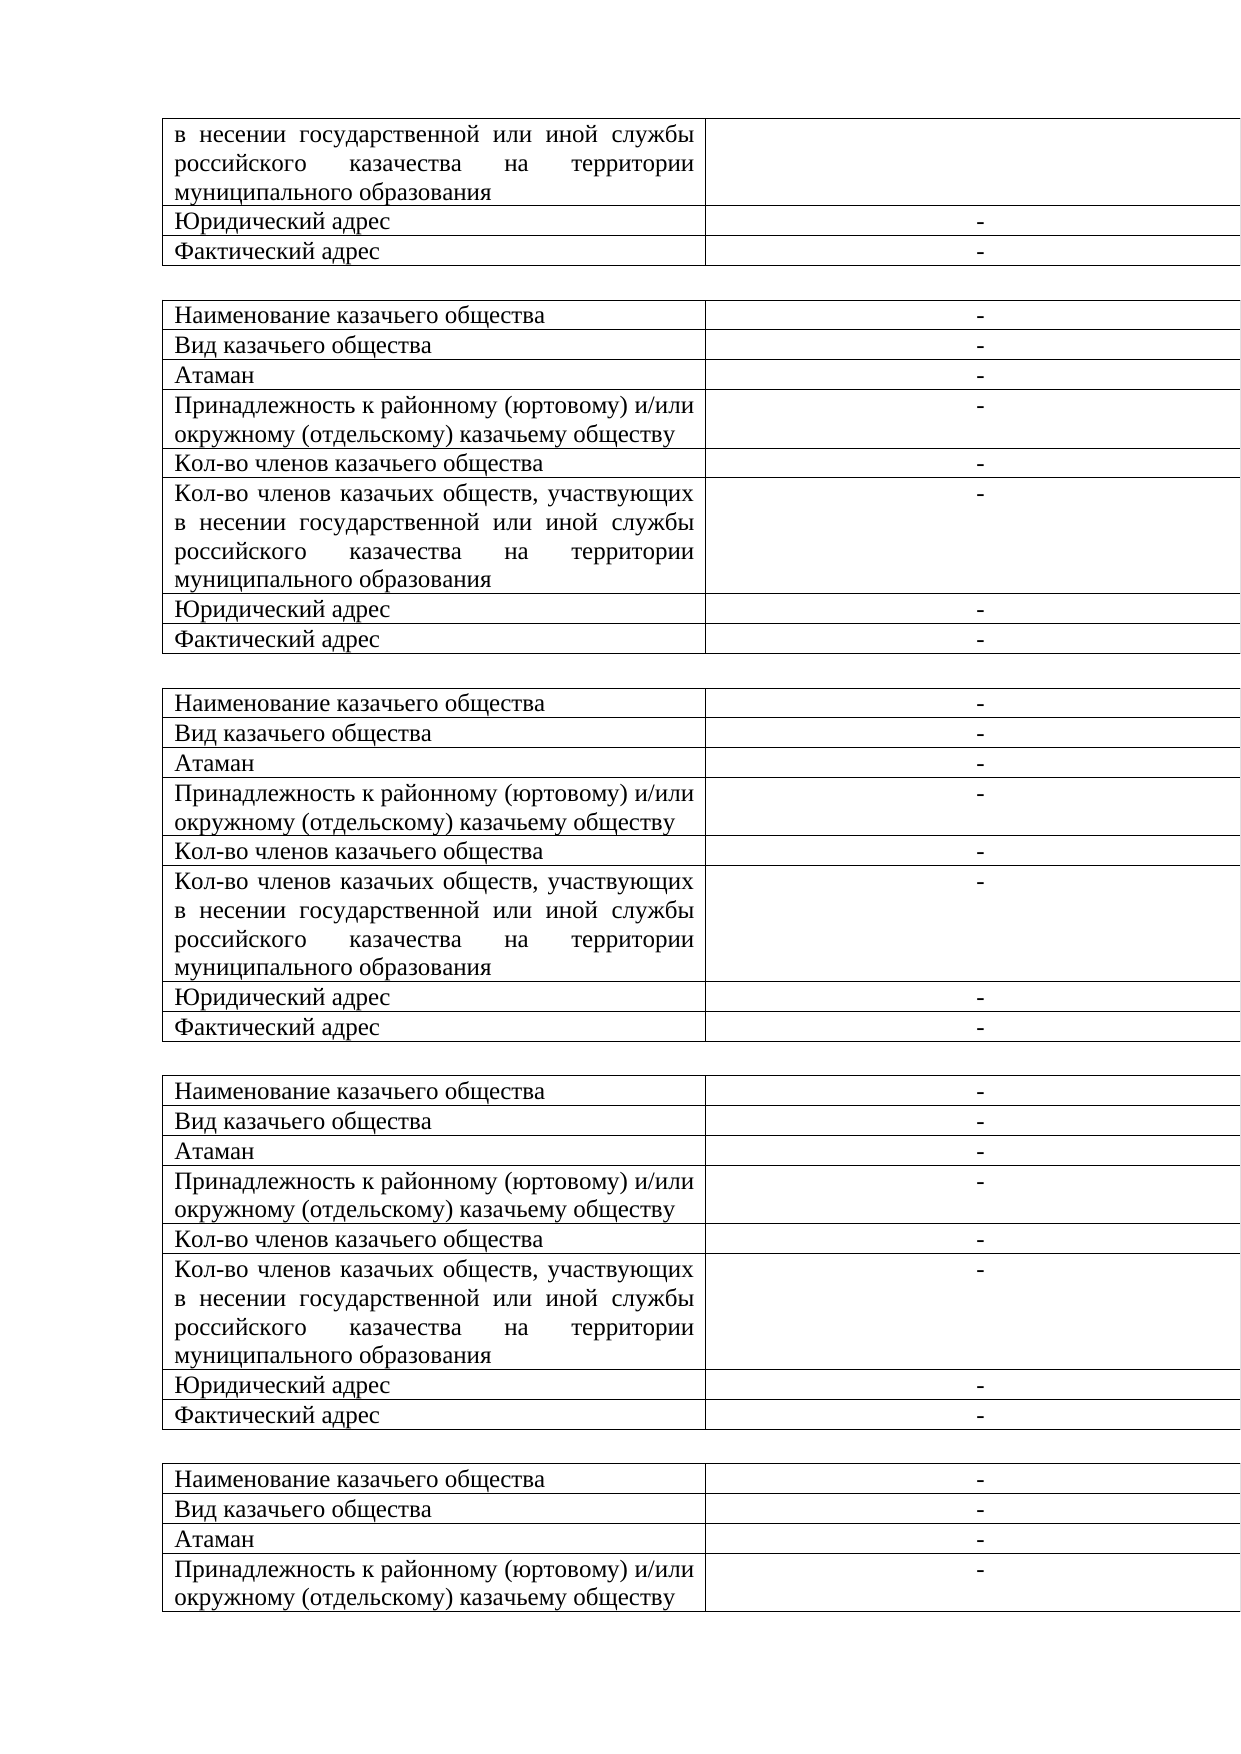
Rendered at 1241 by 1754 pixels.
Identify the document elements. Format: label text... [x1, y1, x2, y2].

table_cell Кол-во членов казачьего общества [163, 449, 705, 477]
table_header - [706, 1076, 1240, 1105]
table_header Наименование казачьего общества [163, 689, 705, 717]
table_cell - [706, 748, 1240, 777]
table_cell - [706, 206, 1240, 235]
table_cell Атаман [163, 1136, 705, 1165]
table_cell Кол-во членов казачьих обществ, участвующих в несении государственной или иной службы российского казачества на территории муниципального образования [163, 1254, 705, 1369]
table_cell Вид казачьего общества [163, 1494, 705, 1523]
table_cell Юридический адрес [163, 206, 705, 235]
table_header - [706, 689, 1240, 717]
table_cell Принадлежность к районному (юртовому) и/или окружному (отдельскому) казачьему обществу [163, 1166, 705, 1223]
table_cell Принадлежность к районному (юртовому) и/или окружному (отдельскому) казачьему обществу [163, 390, 705, 447]
table_cell Вид казачьего общества [163, 1106, 705, 1135]
table_cell Кол-во членов казачьих обществ, участвующих в несении государственной или иной службы российского казачества на территории муниципального образования [163, 866, 705, 981]
table_cell Кол-во членов казачьих обществ, участвующих в несении государственной или иной службы российского казачества на территории муниципального образования [163, 478, 705, 593]
table_cell - [706, 390, 1240, 447]
table_cell Фактический адрес [163, 624, 705, 653]
table_cell Юридический адрес [163, 982, 705, 1011]
table_cell Атаман [163, 1524, 705, 1553]
table_cell - [706, 624, 1240, 653]
table_cell Принадлежность к районному (юртовому) и/или окружному (отдельскому) казачьему обществу [163, 1554, 705, 1611]
table_cell Вид казачьего общества [163, 330, 705, 359]
table_cell - [706, 478, 1240, 593]
table_cell - [706, 1554, 1240, 1611]
table_cell Юридический адрес [163, 1370, 705, 1399]
table_cell Атаман [163, 360, 705, 389]
table_header Наименование казачьего общества [163, 1464, 705, 1493]
table_cell Принадлежность к районному (юртовому) и/или окружному (отдельскому) казачьему обществу [163, 778, 705, 835]
table_cell - [706, 330, 1240, 359]
table_cell - [706, 1524, 1240, 1553]
table_header - [706, 1464, 1240, 1493]
table_cell - [706, 718, 1240, 747]
table_cell - [706, 594, 1240, 623]
table_cell Фактический адрес [163, 236, 705, 265]
table_cell - [706, 1254, 1240, 1369]
table_cell - [706, 119, 1240, 205]
table_cell Кол-во членов казачьего общества [163, 836, 705, 865]
table_cell Фактический адрес [163, 1012, 705, 1041]
table_header - [706, 301, 1240, 329]
table_cell Кол-во членов казачьего общества [163, 1224, 705, 1253]
table_cell - [706, 360, 1240, 389]
table_cell - [706, 778, 1240, 835]
table_cell - [706, 1166, 1240, 1223]
table_header Наименование казачьего общества [163, 1076, 705, 1105]
table_cell Юридический адрес [163, 594, 705, 623]
table_cell - [706, 982, 1240, 1011]
table_header Наименование казачьего общества [163, 301, 705, 329]
table_cell Атаман [163, 748, 705, 777]
table_cell - [706, 1494, 1240, 1523]
table_cell - [706, 1370, 1240, 1399]
table_cell - [706, 1136, 1240, 1165]
table_cell Вид казачьего общества [163, 718, 705, 747]
table_cell - [706, 1106, 1240, 1135]
table_cell - [706, 236, 1240, 265]
table_cell - [706, 836, 1240, 865]
table_cell - [706, 1012, 1240, 1041]
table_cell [163, 119, 705, 205]
table_cell - [706, 866, 1240, 981]
table_cell Фактический адрес [163, 1400, 705, 1429]
table_cell - [706, 1224, 1240, 1253]
table_cell - [706, 449, 1240, 477]
table_cell - [706, 1400, 1240, 1429]
